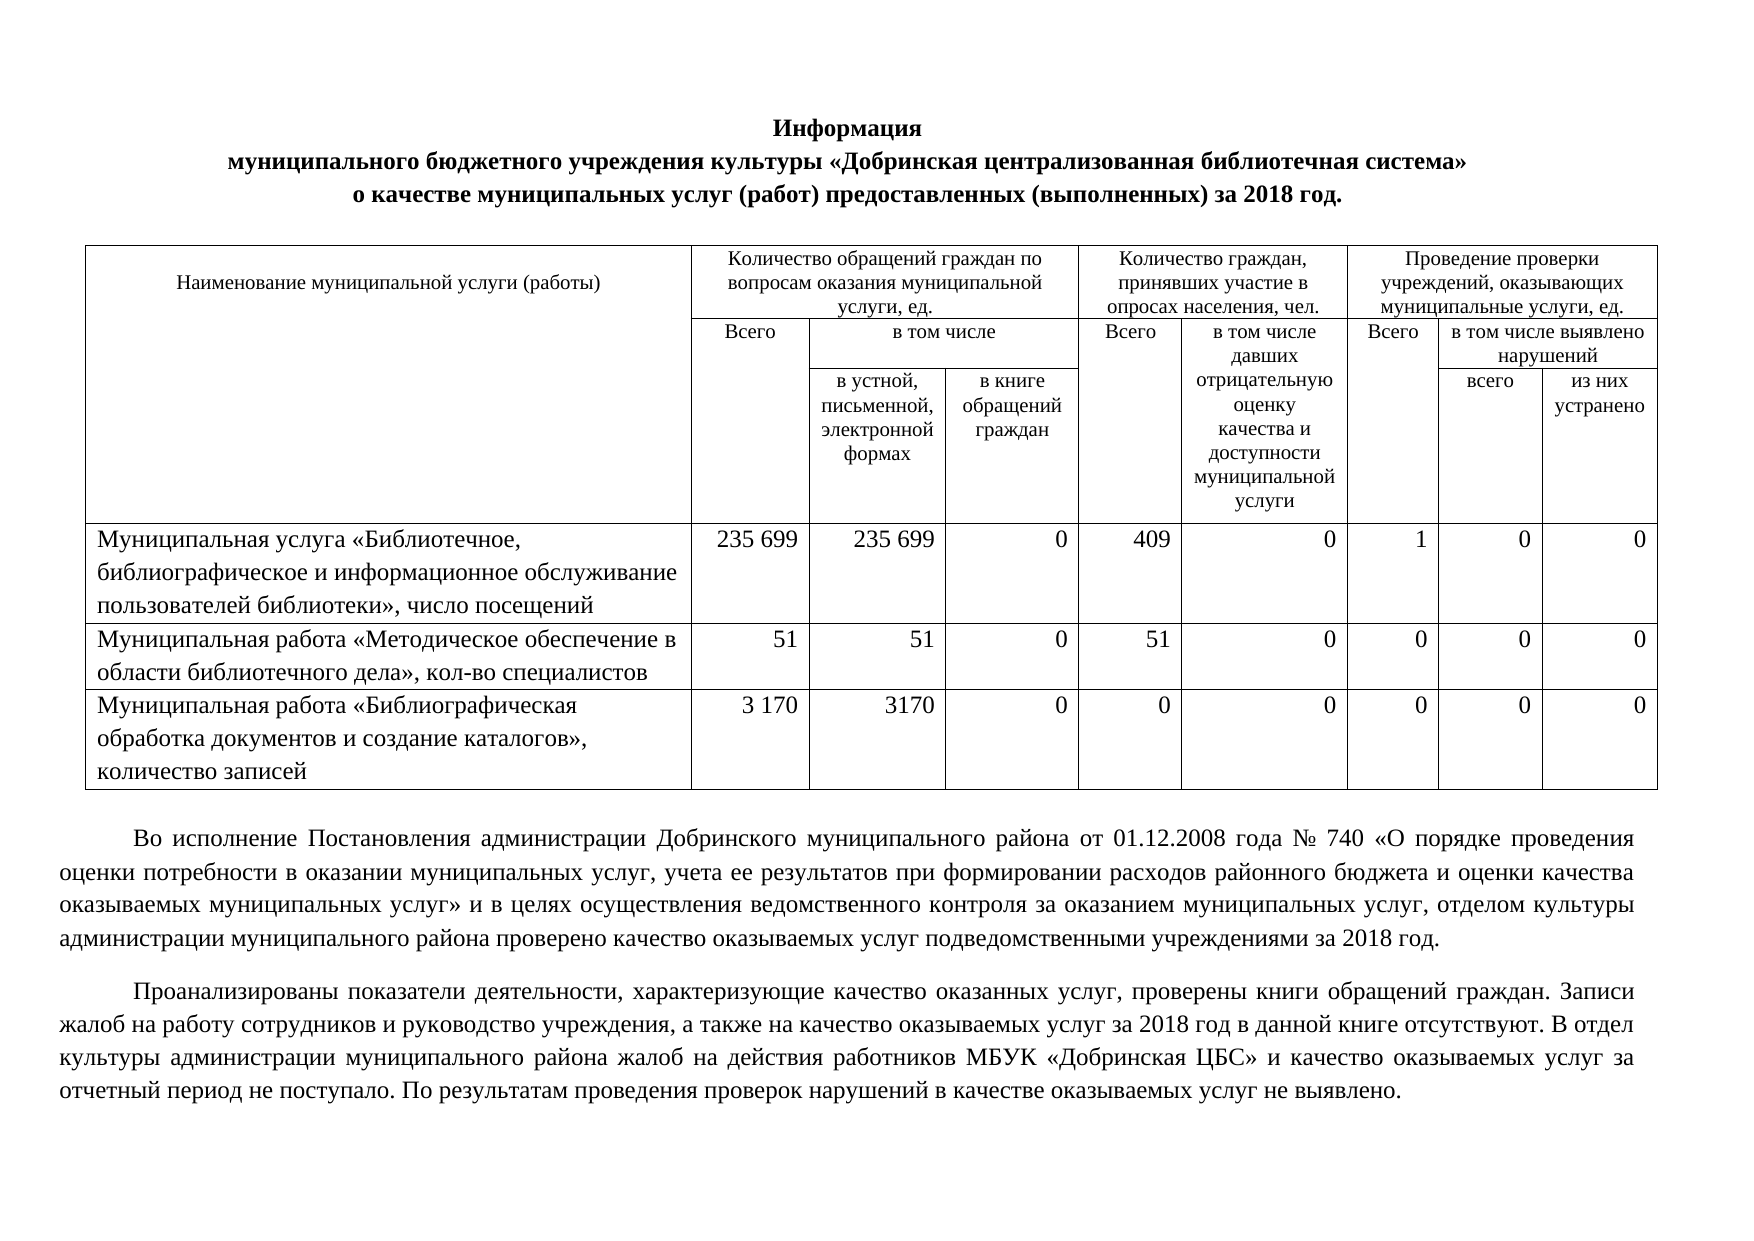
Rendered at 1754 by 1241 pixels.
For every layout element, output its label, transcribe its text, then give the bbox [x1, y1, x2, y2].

table_cell Всего [1079, 319, 1181, 523]
table_cell 51 [810, 624, 945, 689]
table_cell в устной, письменной, электронной формах [810, 369, 945, 523]
table_cell 51 [692, 624, 809, 689]
table_cell в том числе давших отрицательную оценку качества и доступности муниципальной услуги [1182, 319, 1347, 523]
table_cell Муниципальная работа «Библиографическая обработка документов и создание каталогов», количество записей [86, 690, 691, 789]
table_header Наименование муниципальной услуги (работы) [86, 246, 691, 523]
text Проанализированы показатели деятельности, характеризующие качество оказанных услуг, проверены книги обращений граждан. Записи жалоб на работу сотрудников и руководство учреждения, а также на качество оказываемых услуг за 2018 год в данной книге отсутствуют. В отдел культуры администрации муниципального района жалоб на действия работников МБУК «Добринская ЦБС» и качество оказываемых услуг за отчетный период не поступало. По результатам проведения проверок нарушений в качестве оказываемых услуг не выявлено. [59, 976, 1636, 1104]
table_cell 0 [1348, 624, 1438, 689]
table_cell 3170 [810, 690, 945, 789]
table_cell Муниципальная услуга «Библиотечное, библиографическое и информационное обслуживание пользователей библиотеки», число посещений [86, 524, 691, 623]
table_cell 0 [946, 524, 1078, 623]
table_cell 0 [1543, 524, 1657, 623]
table_cell 0 [1439, 690, 1542, 789]
table_cell 235 699 [810, 524, 945, 623]
table_cell 0 [946, 624, 1078, 689]
table_cell в книге обращений граждан [946, 369, 1078, 523]
table_cell всего [1439, 369, 1542, 523]
table_cell 51 [1079, 624, 1181, 689]
text о качестве муниципальных услуг (работ) предоставленных (выполненных) за 2018 год. [59, 179, 1636, 208]
table_header Количество граждан, принявших участие в опросах населения, чел. [1079, 246, 1347, 318]
table_cell из них устранено [1543, 369, 1657, 523]
table_cell 0 [1439, 524, 1542, 623]
table_cell в том числе выявлено нарушений [1439, 319, 1657, 367]
table_cell 0 [1182, 624, 1347, 689]
text Во исполнение Постановления администрации Добринского муниципального района от 01.12.2008 года № 740 «О порядке проведения оценки потребности в оказании муниципальных услуг, учета ее результатов при формировании расходов районного бюджета и оценки качества оказываемых муниципальных услуг» и в целях осуществления ведомственного контроля за оказанием муниципальных услуг, отделом культуры администрации муниципального района проверено качество оказываемых услуг подведомственными учреждениями за 2018 год. [59, 823, 1636, 951]
table_cell 0 [1348, 690, 1438, 789]
table_cell Всего [1348, 319, 1438, 523]
table_cell 0 [1079, 690, 1181, 789]
table_cell 409 [1079, 524, 1181, 623]
table_cell Муниципальная работа «Методическое обеспечение в области библиотечного дела», кол-во специалистов [86, 624, 691, 689]
table_cell 1 [1348, 524, 1438, 623]
table_header Проведение проверки учреждений, оказывающих муниципальные услуги, ед. [1348, 246, 1657, 318]
table_cell 0 [1439, 624, 1542, 689]
table_header Количество обращений граждан по вопросам оказания муниципальной услуги, ед. [692, 246, 1078, 318]
text муниципального бюджетного учреждения культуры «Добринская централизованная библиотечная система» [59, 146, 1636, 175]
table_cell в том числе [810, 319, 1078, 367]
table_cell 0 [1543, 690, 1657, 789]
table_cell 0 [1182, 524, 1347, 623]
table_cell 0 [1182, 690, 1347, 789]
table_cell Всего [692, 319, 809, 523]
table_cell 0 [946, 690, 1078, 789]
table_cell 235 699 [692, 524, 809, 623]
text Информация [59, 113, 1636, 142]
table_cell 0 [1543, 624, 1657, 689]
table_cell 3 170 [692, 690, 809, 789]
